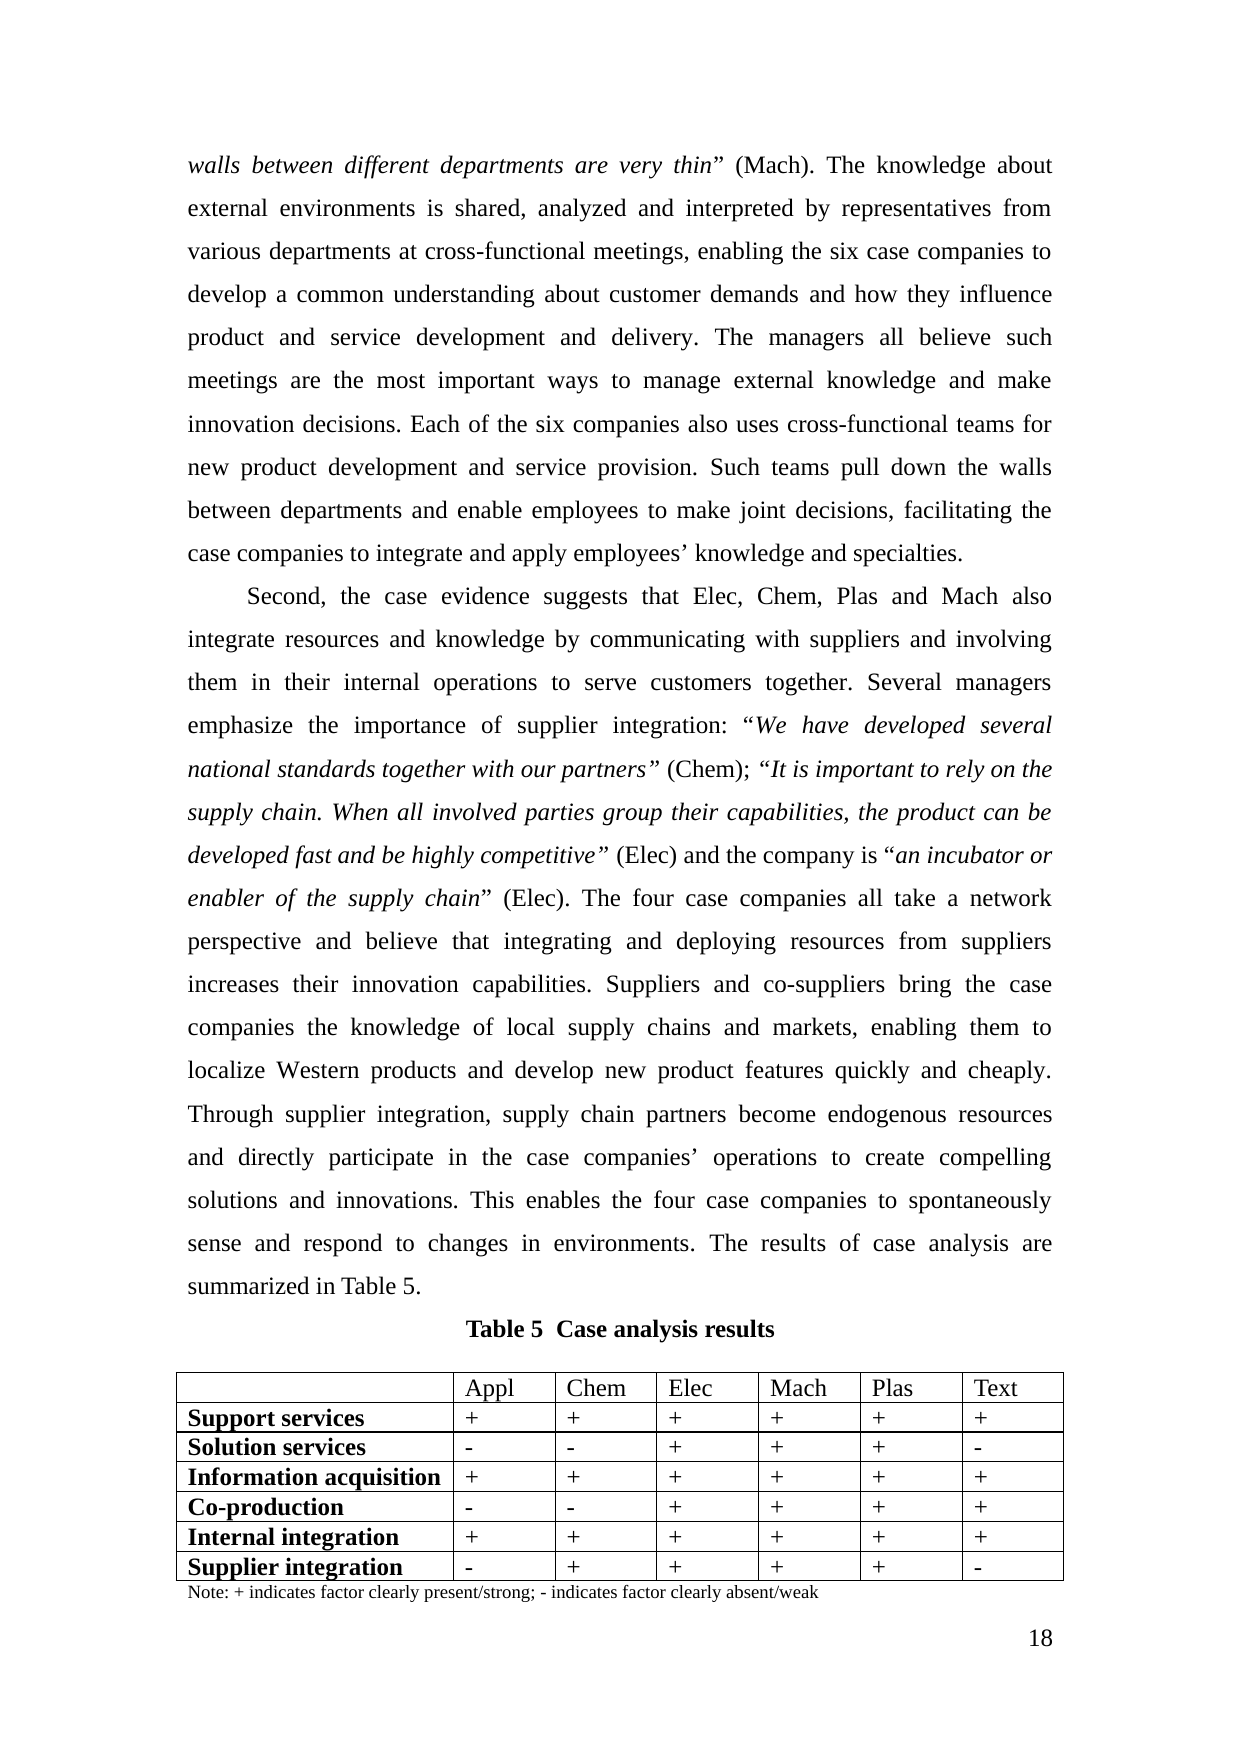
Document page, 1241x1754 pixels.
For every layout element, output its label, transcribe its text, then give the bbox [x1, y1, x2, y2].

table_cell - [963, 1552, 1063, 1580]
table_cell + [759, 1403, 860, 1431]
table_cell - [454, 1552, 555, 1580]
text Table 5 Case analysis results [187, 1314, 1053, 1343]
table_cell + [759, 1433, 860, 1461]
table_cell + [861, 1403, 962, 1431]
table_cell + [759, 1462, 860, 1491]
table_cell + [657, 1552, 758, 1580]
table_cell + [759, 1492, 860, 1521]
table_cell Solution services [177, 1433, 453, 1461]
table_cell + [556, 1403, 656, 1431]
table_cell - [454, 1492, 555, 1521]
table_cell + [657, 1433, 758, 1461]
table_cell + [454, 1403, 555, 1431]
table_cell + [963, 1403, 1063, 1431]
text Note: + indicates factor clearly present/strong; - indicates factor clearly absent/weak [187, 1581, 1053, 1603]
text Second, the case evidence suggests that Elec, Chem, Plas and Mach also integrate resources and knowledge by communicating with suppliers and involving them in their internal operations to serve customers together. Several managers emphasize the importance of supplier integration: “We have developed several national standards together with our partners” (Chem); “It is important to rely on the supply chain. When all involved parties group their capabilities, the product can be developed fast and be highly competitive” (Elec) and the company is “an incubator or enabler of the supply chain” (Elec). The four case companies all take a network perspective and believe that integrating and deploying resources from suppliers increases their innovation capabilities. Suppliers and co-suppliers bring the case companies the knowledge of local supply chains and markets, enabling them to localize Western products and develop new product features quickly and cheaply. Through supplier integration, supply chain partners become endogenous resources and directly participate in the case companies’ operations to create compelling solutions and innovations. This enables the four case companies to spontaneously sense and respond to changes in environments. The results of case analysis are summarized in Table 5. [187, 581, 1053, 1300]
table_header [177, 1373, 453, 1402]
table_cell + [759, 1522, 860, 1551]
table_cell + [861, 1462, 962, 1491]
table_header Text [963, 1373, 1063, 1402]
table_cell + [657, 1522, 758, 1551]
table_cell + [454, 1462, 555, 1491]
table_cell + [454, 1522, 555, 1551]
table_cell - [556, 1492, 656, 1521]
table_cell - [556, 1433, 656, 1461]
table_cell Supplier integration [177, 1552, 453, 1580]
table_cell + [556, 1462, 656, 1491]
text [187, 150, 1053, 567]
table_cell + [657, 1462, 758, 1491]
table_header Appl [454, 1373, 555, 1402]
table_cell + [657, 1492, 758, 1521]
table_cell Information acquisition [177, 1462, 453, 1491]
table_cell Internal integration [177, 1522, 453, 1551]
table_cell - [963, 1433, 1063, 1461]
table_cell + [657, 1403, 758, 1431]
table_cell + [759, 1552, 860, 1580]
table_cell Support services [177, 1403, 453, 1431]
table_cell + [556, 1522, 656, 1551]
table_cell + [861, 1522, 962, 1551]
table_cell + [963, 1492, 1063, 1521]
table_cell - [454, 1433, 555, 1461]
table_cell Co-production [177, 1492, 453, 1521]
table_cell + [556, 1552, 656, 1580]
table_header Mach [759, 1373, 860, 1402]
table_cell + [963, 1462, 1063, 1491]
table_cell + [861, 1552, 962, 1580]
table_cell + [861, 1433, 962, 1461]
table_header Elec [657, 1373, 758, 1402]
table_cell + [963, 1522, 1063, 1551]
table_cell + [861, 1492, 962, 1521]
table_header Chem [556, 1373, 656, 1402]
table_header Plas [861, 1373, 962, 1402]
